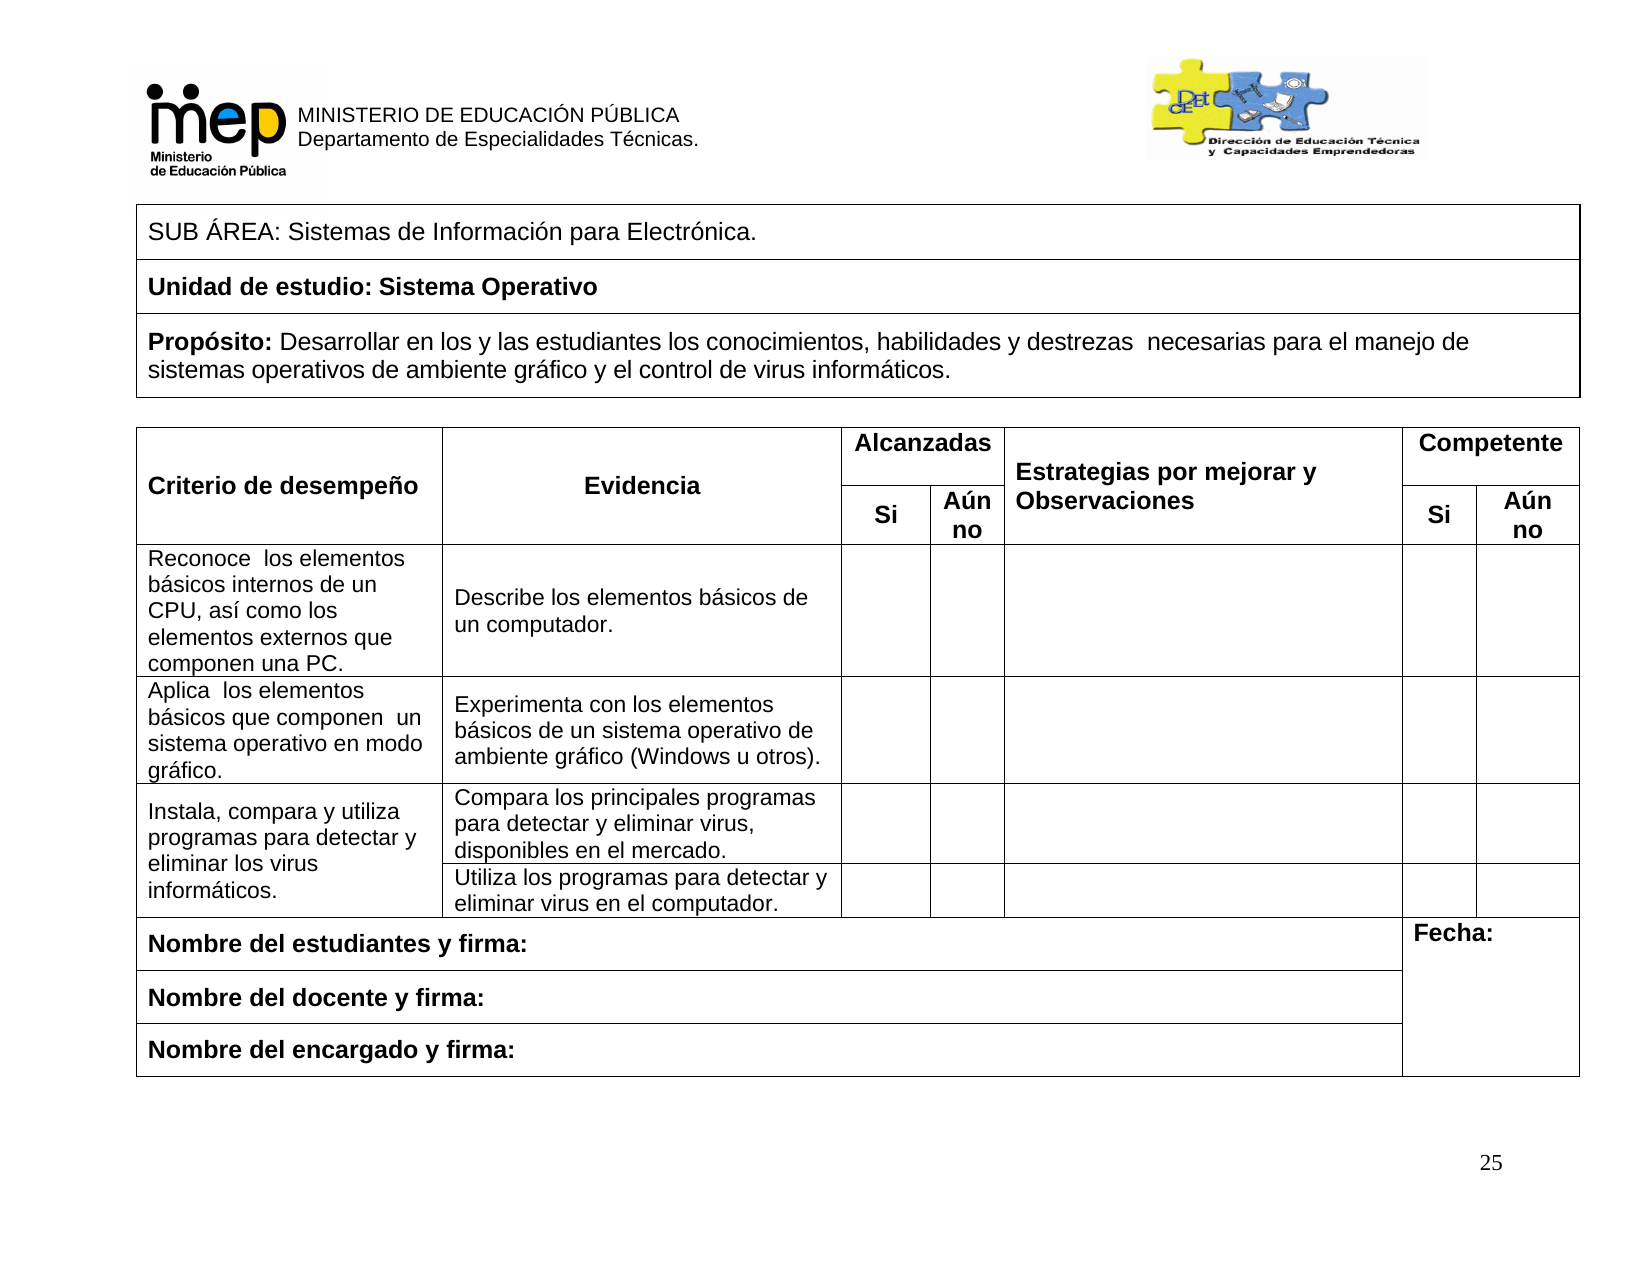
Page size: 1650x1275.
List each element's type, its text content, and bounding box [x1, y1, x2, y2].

table_header Competente [1403, 428, 1579, 485]
table_cell Aplica los elementos básicos que componen un sistema operativo en modo gráfico. [137, 677, 442, 783]
table_cell Aún no [1477, 486, 1579, 544]
table_cell Unidad de estudio: Sistema Operativo [137, 260, 1579, 313]
table_cell [1403, 545, 1476, 676]
table_header SUB ÁREA: Sistemas de Información para Electrónica. [137, 205, 1579, 258]
table_cell [842, 545, 930, 676]
table_cell [1403, 784, 1476, 863]
table_cell [1477, 677, 1579, 783]
table_cell Describe los elementos básicos de un computador. [443, 545, 841, 676]
table_cell Nombre del encargado y firma: [137, 1024, 1402, 1076]
table_header Estrategias por mejorar y Observaciones [1005, 428, 1402, 544]
table_cell Aún no [931, 486, 1004, 544]
table_cell Experimenta con los elementos básicos de un sistema operativo de ambiente gráfico (Windows u otros). [443, 677, 841, 783]
table_header Evidencia [443, 428, 841, 544]
table_cell Nombre del estudiantes y firma: [137, 918, 1402, 970]
table_cell Si [1403, 486, 1476, 544]
table_cell [1005, 784, 1402, 863]
table_cell Reconoce los elementos básicos internos de un CPU, así como los elementos externos que componen una PC. [137, 545, 442, 676]
table_cell [1477, 545, 1579, 676]
table_cell [1403, 864, 1476, 917]
picture [1146, 57, 1429, 187]
table_cell [842, 864, 930, 917]
table_cell Propósito: Desarrollar en los y las estudiantes los conocimientos, habilidades y destrezas necesarias para el manejo de sistemas operativos de ambiente gráfico y el control de virus informáticos. [137, 314, 1579, 397]
table_cell [931, 545, 1004, 676]
table_cell [1477, 784, 1579, 863]
table_header Criterio de desempeño [137, 428, 442, 544]
table_header Alcanzadas [842, 428, 1004, 485]
table_cell [1005, 864, 1402, 917]
picture [128, 68, 325, 216]
table_cell Nombre del docente y firma: [137, 971, 1402, 1023]
table_cell [1005, 677, 1402, 783]
table_cell [931, 677, 1004, 783]
table_cell [1403, 677, 1476, 783]
table_cell [842, 784, 930, 863]
table_cell [931, 864, 1004, 917]
table_cell [1005, 545, 1402, 676]
table_cell [842, 677, 930, 783]
table_cell Compara los principales programas para detectar y eliminar virus, disponibles en el mercado. [443, 784, 841, 863]
table_cell [931, 784, 1004, 863]
table_cell Instala, compara y utiliza programas para detectar y eliminar los virus informáticos. [137, 784, 442, 917]
table_cell Si [842, 486, 930, 544]
table_cell Fecha: [1403, 918, 1579, 1076]
table_cell [1477, 864, 1579, 917]
table_cell Utiliza los programas para detectar y eliminar virus en el computador. [443, 864, 841, 917]
